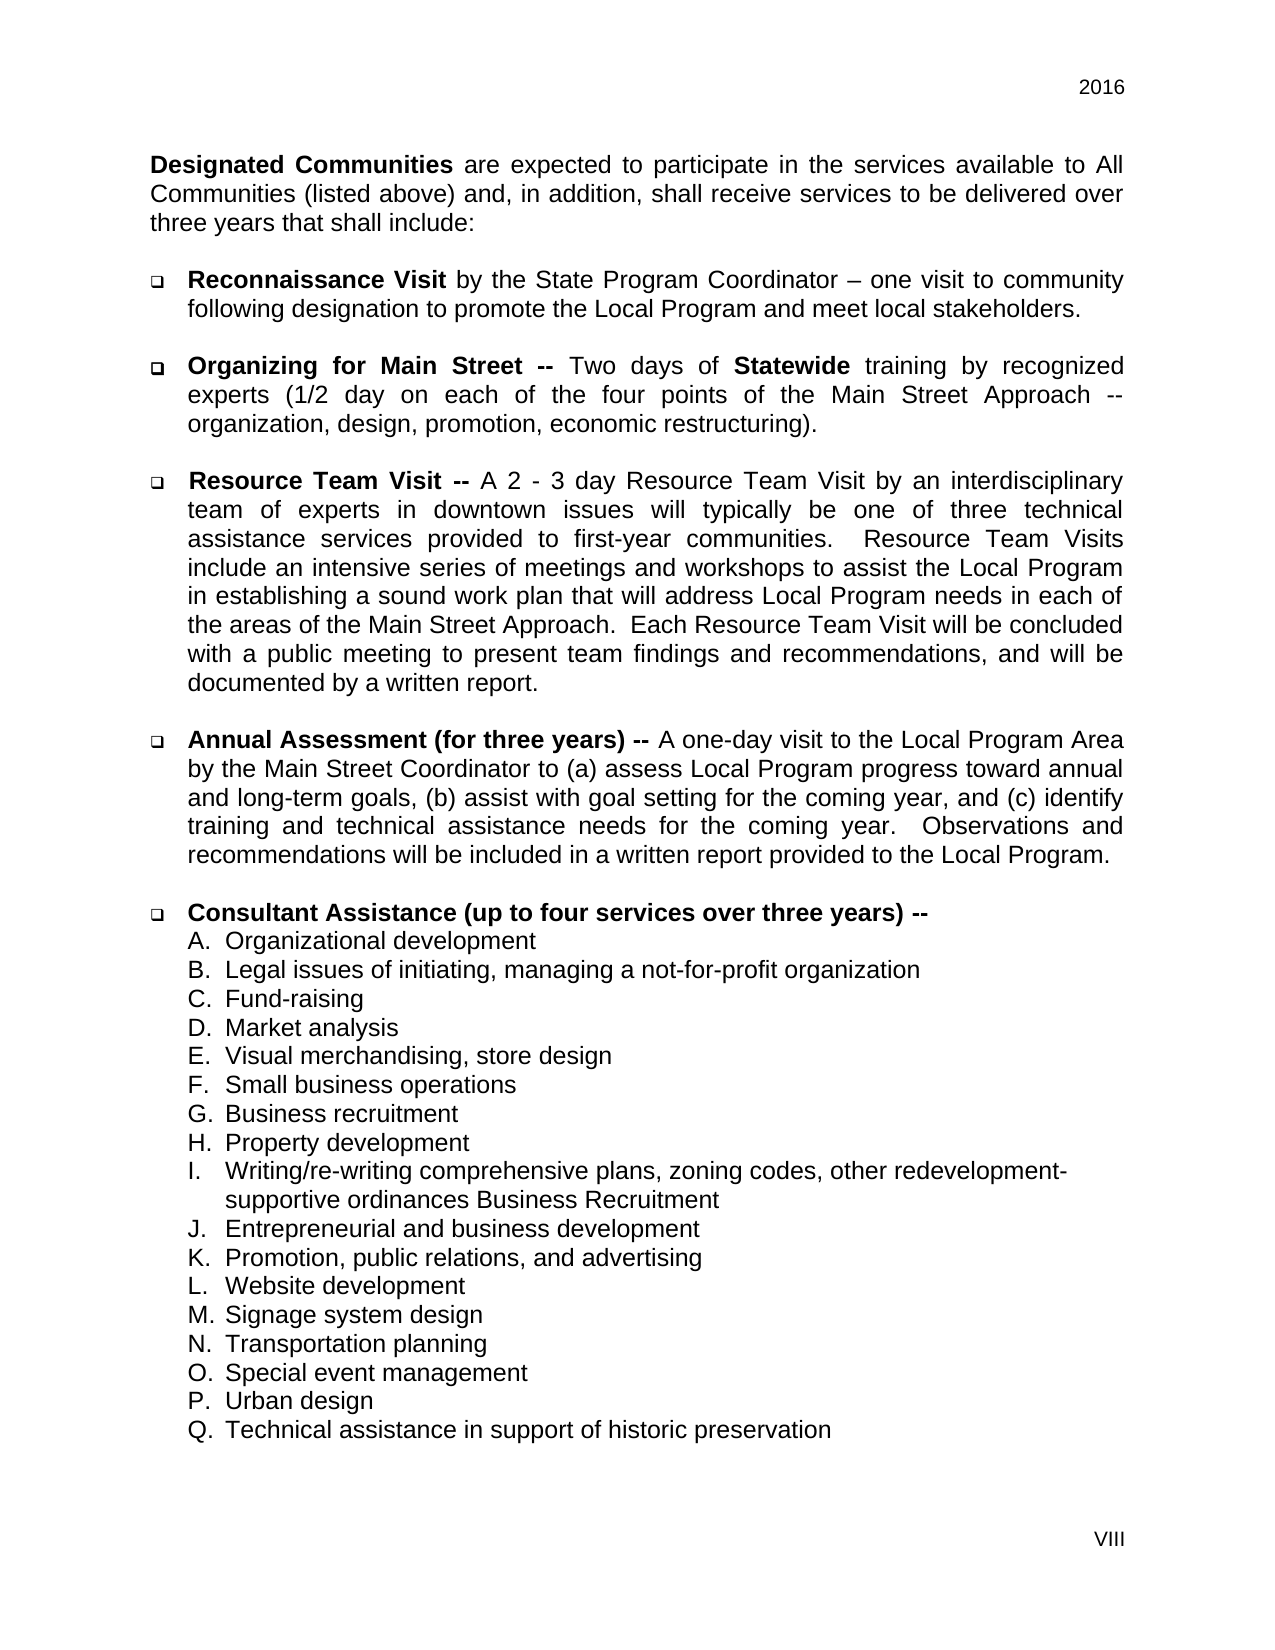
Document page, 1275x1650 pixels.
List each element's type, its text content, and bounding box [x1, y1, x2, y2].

list Organizing for Main Street -- Two days of Statewide training by recognized experts (1/2 day on each of the four points of the Main Street Approach -- organization, design, promotion, economic restructuring). [150, 351, 1125, 437]
text K. Promotion, public relations, and advertising [187, 1242, 1125, 1271]
list Consultant Assistance (up to four services over three years) -- [150, 897, 1125, 926]
text C. Fund-raising [187, 984, 1125, 1012]
text G. Business recruitment [187, 1099, 1125, 1127]
text E. Visual merchandising, store design [187, 1041, 1125, 1070]
text N. Transportation planning [187, 1329, 1125, 1357]
text P. Urban design [187, 1386, 1125, 1415]
text A. Organizational development [187, 926, 1125, 955]
text D. Market analysis [187, 1012, 1125, 1041]
text L. Website development [187, 1271, 1125, 1300]
text I. Writing/re-writing comprehensive plans, zoning codes, other redevelopment-supportive ordinances Business Recruitment [187, 1156, 1125, 1214]
text F. Small business operations [187, 1070, 1125, 1099]
list Resource Team Visit -- A 2 - 3 day Resource Team Visit by an interdisciplinary team of experts in downtown issues will typically be one of three technical assistance services provided to first-year communities. Resource Team Visits include an intensive series of meetings and workshops to assist the Local Program in establishing a sound work plan that will address Local Program needs in each of the areas of the Main Street Approach. Each Resource Team Visit will be concluded with a public meeting to present team findings and recommendations, and will be documented by a written report. [150, 466, 1125, 696]
text Q. Technical assistance in support of historic preservation [187, 1415, 1125, 1444]
text B. Legal issues of initiating, managing a not-for-profit organization [187, 955, 1125, 984]
text Designated Communities are expected to participate in the services available to All Communities (listed above) and, in addition, shall receive services to be delivered over three years that shall include: [150, 150, 1125, 236]
text J. Entrepreneurial and business development [187, 1214, 1125, 1242]
text M. Signage system design [187, 1300, 1125, 1329]
text H. Property development [187, 1127, 1125, 1156]
text O. Special event management [187, 1357, 1125, 1386]
list Reconnaissance Visit by the State Program Coordinator – one visit to community following designation to promote the Local Program and meet local stakeholders. [150, 265, 1125, 322]
list Annual Assessment (for three years) -- A one-day visit to the Local Program Area by the Main Street Coordinator to (a) assess Local Program progress toward annual and long-term goals, (b) assist with goal setting for the coming year, and (c) identify training and technical assistance needs for the coming year. Observations and recommendations will be included in a written report provided to the Local Program. [150, 725, 1125, 869]
